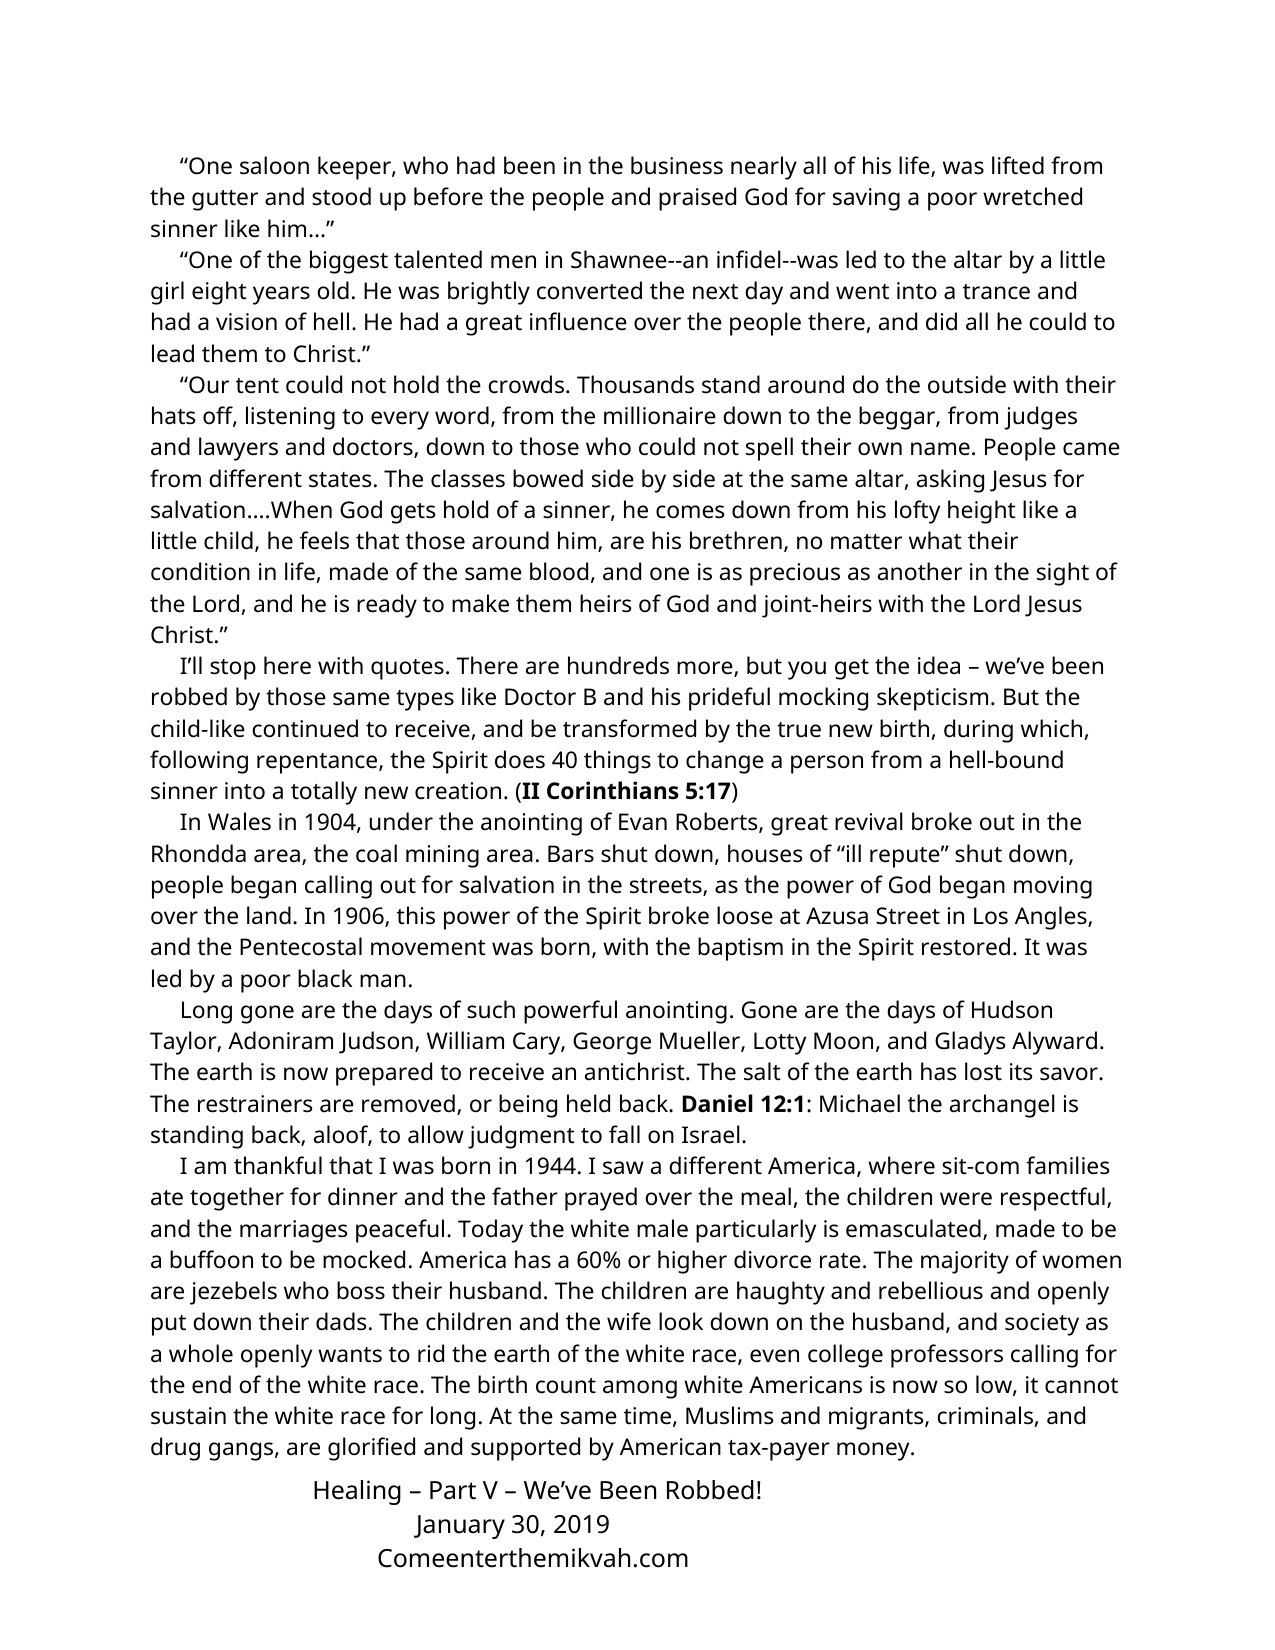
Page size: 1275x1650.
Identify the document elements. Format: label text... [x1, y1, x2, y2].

text In Wales in 1904, under the anointing of Evan Roberts, great revival broke out in the Rhondda area, the coal mining area. Bars shut down, houses of “ill repute” shut down, people began calling out for salvation in the streets, as the power of God began moving over the land. In 1906, this power of the Spirit broke loose at Azusa Street in Los Angles, and the Pentecostal movement was born, with the baptism in the Spirit restored. It was led by a poor black man. [150, 806, 1125, 994]
text I’ll stop here with quotes. There are hundreds more, but you get the idea – we’ve been robbed by those same types like Doctor B and his prideful mocking skepticism. But the child-like continued to receive, and be transformed by the true new birth, during which, following repentance, the Spirit does 40 things to change a person from a hell-bound sinner into a totally new creation. (II Corinthians 5:17) [150, 650, 1125, 806]
text “One saloon keeper, who had been in the business nearly all of his life, was lifted from the gutter and stood up before the people and praised God for saving a poor wretched sinner like him…” [150, 150, 1125, 244]
text “Our tent could not hold the crowds. Thousands stand around do the outside with their hats off, listening to every word, from the millionaire down to the beggar, from judges and lawyers and doctors, down to those who could not spell their own name. People came from different states. The classes bowed side by side at the same altar, asking Jesus for salvation….When God gets hold of a sinner, he comes down from his lofty height like a little child, he feels that those around him, are his brethren, no matter what their condition in life, made of the same blood, and one is as precious as another in the sight of the Lord, and he is ready to make them heirs of God and joint-heirs with the Lord Jesus Christ.” [150, 369, 1125, 650]
text Long gone are the days of such powerful anointing. Gone are the days of Hudson Taylor, Adoniram Judson, William Cary, George Mueller, Lotty Moon, and Gladys Alyward. The earth is now prepared to receive an antichrist. The salt of the earth has lost its savor. The restrainers are removed, or being held back. Daniel 12:1: Michael the archangel is standing back, aloof, to allow judgment to fall on Israel. [150, 994, 1125, 1150]
text I am thankful that I was born in 1944. I saw a different America, where sit-com families ate together for dinner and the father prayed over the meal, the children were respectful, and the marriages peaceful. Today the white male particularly is emasculated, made to be a buffoon to be mocked. America has a 60% or higher divorce rate. The majority of women are jezebels who boss their husband. The children are haughty and rebellious and openly put down their dads. The children and the wife look down on the husband, and society as a whole openly wants to rid the earth of the white race, even college professors calling for the end of the white race. The birth count among white Americans is now so low, it cannot sustain the white race for long. At the same time, Muslims and migrants, criminals, and drug gangs, are glorified and supported by American tax-payer money. [150, 1150, 1125, 1462]
text “One of the biggest talented men in Shawnee--an infidel--was led to the altar by a little girl eight years old. He was brightly converted the next day and went into a trance and had a vision of hell. He had a great influence over the people there, and did all he could to lead them to Christ.” [150, 244, 1125, 369]
